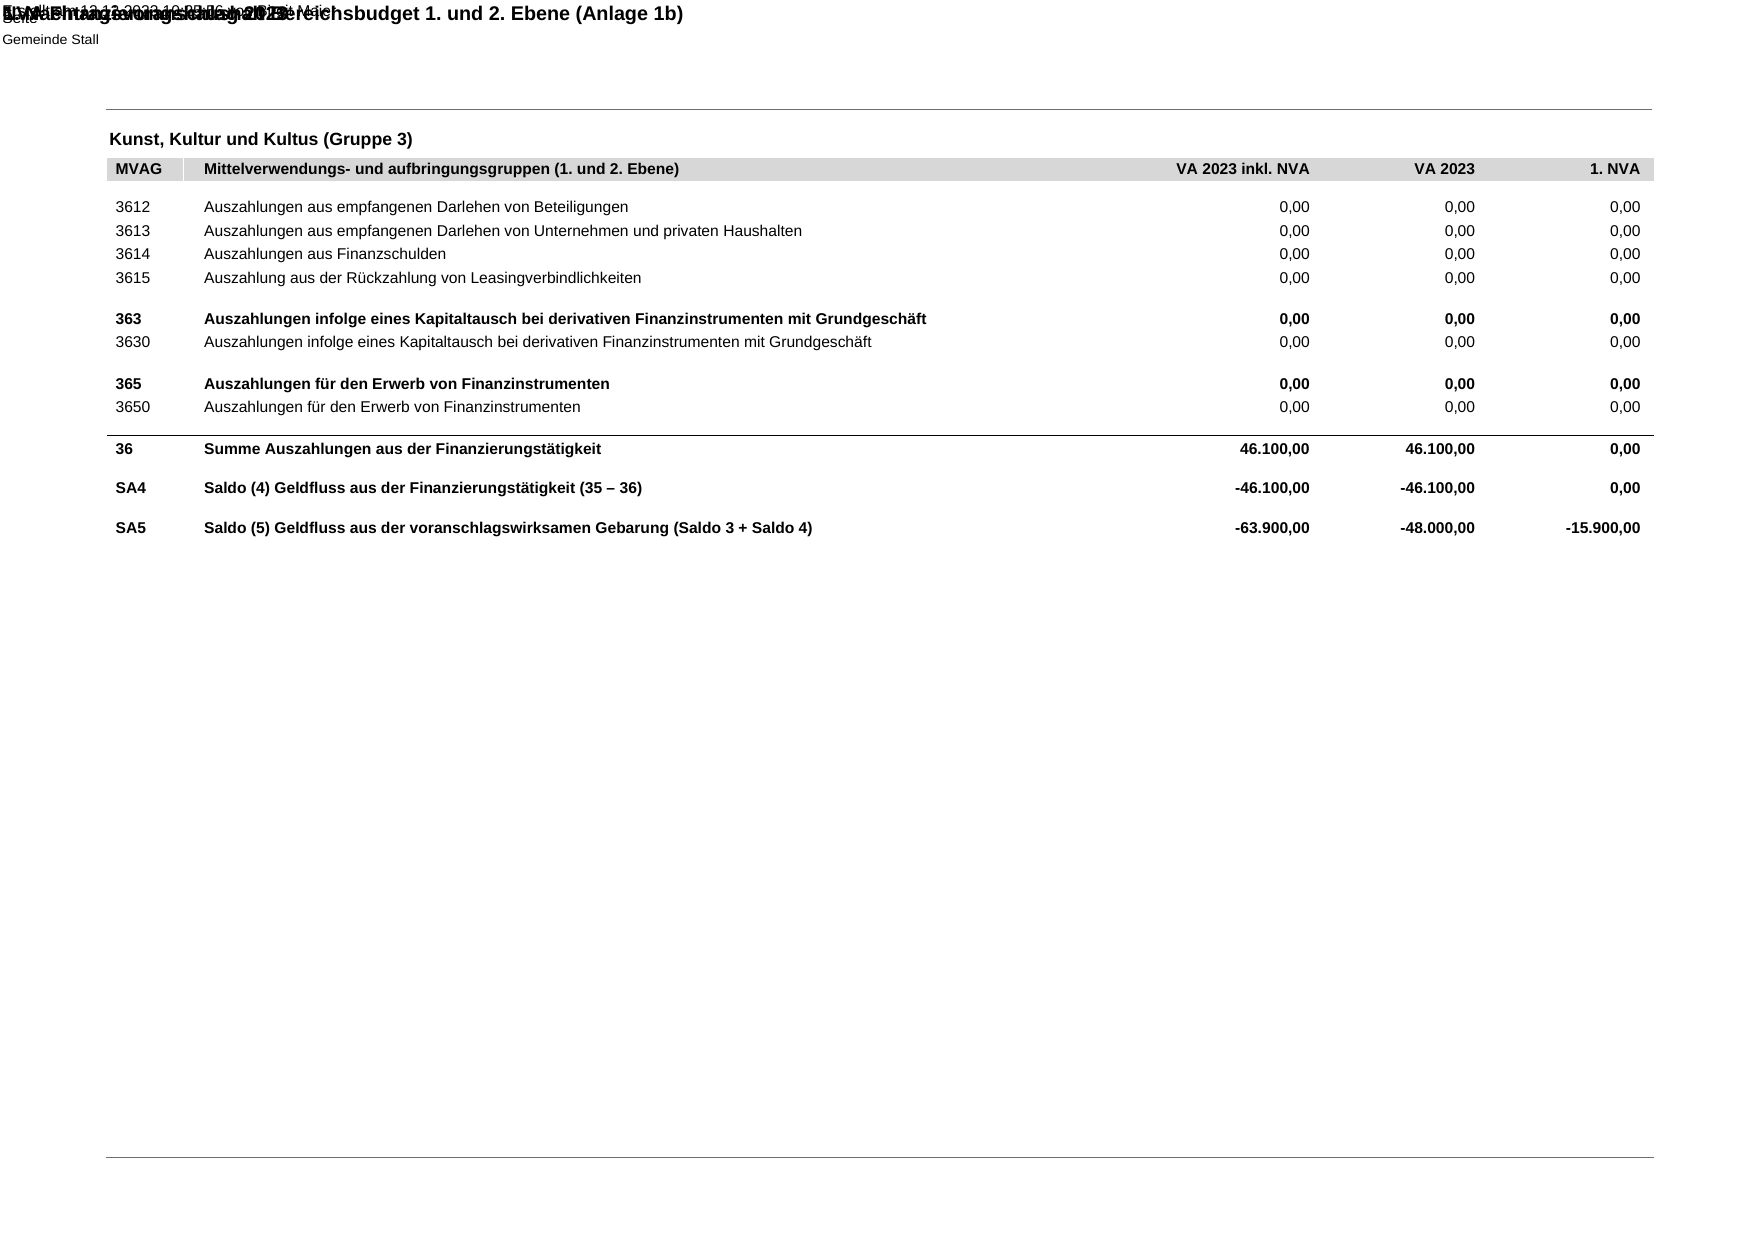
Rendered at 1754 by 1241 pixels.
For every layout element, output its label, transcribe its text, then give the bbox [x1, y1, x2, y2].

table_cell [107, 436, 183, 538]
text Kunst, Kultur und Kultus (Gruppe 3) [109, 129, 1668, 149]
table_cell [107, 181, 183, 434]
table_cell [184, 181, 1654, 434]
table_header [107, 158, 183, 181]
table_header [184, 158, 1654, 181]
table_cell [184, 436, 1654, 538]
